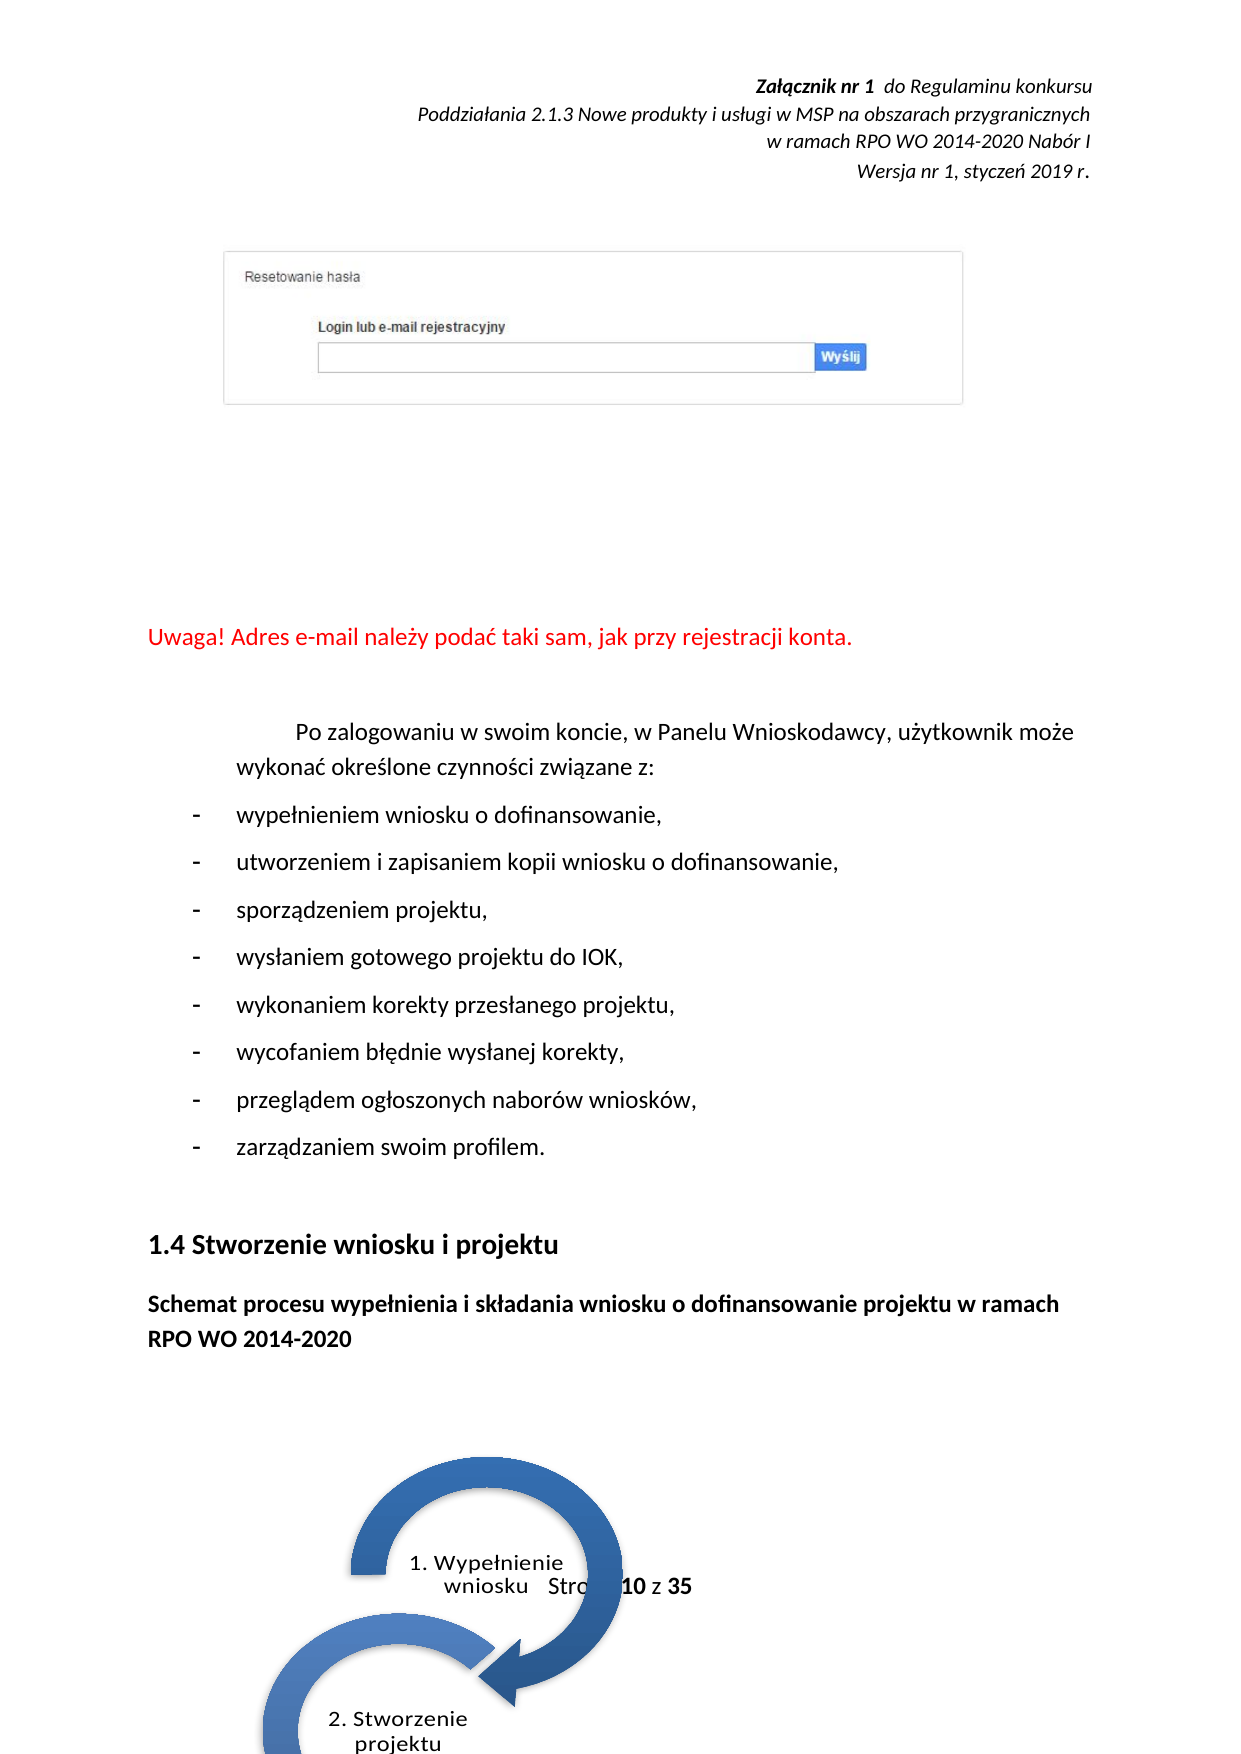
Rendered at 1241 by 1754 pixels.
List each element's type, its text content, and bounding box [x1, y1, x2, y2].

text Po zalogowaniu w swoim koncie, w Panelu Wnioskodawcy, użytkownik może wykonać określone czynności związane z: [236, 716, 1093, 782]
list wypełnieniem wniosku o dofinansowanie, [192, 799, 1093, 829]
list zarządzaniem swoim profilem. [192, 1131, 1093, 1162]
text Schemat procesu wypełnienia i składania wniosku o dofinansowanie projektu w ramach RPO WO 2014-2020 [148, 1288, 1093, 1354]
list przeglądem ogłoszonych naborów wniosków, [192, 1084, 1093, 1114]
text Uwaga! Adres e-mail należy podać taki sam, jak przy rejestracji konta. [148, 621, 1093, 652]
list wykonaniem korekty przesłanego projektu, [192, 989, 1093, 1019]
picture [221, 244, 965, 410]
list utworzeniem i zapisaniem kopii wniosku o dofinansowanie, [192, 846, 1093, 877]
list wysłaniem gotowego projektu do IOK, [192, 941, 1093, 972]
list wycofaniem błędnie wysłanej korekty, [192, 1036, 1093, 1067]
subtitle 1.4 Stworzenie wniosku i projektu [148, 1226, 1093, 1262]
list sporządzeniem projektu, [192, 894, 1093, 924]
